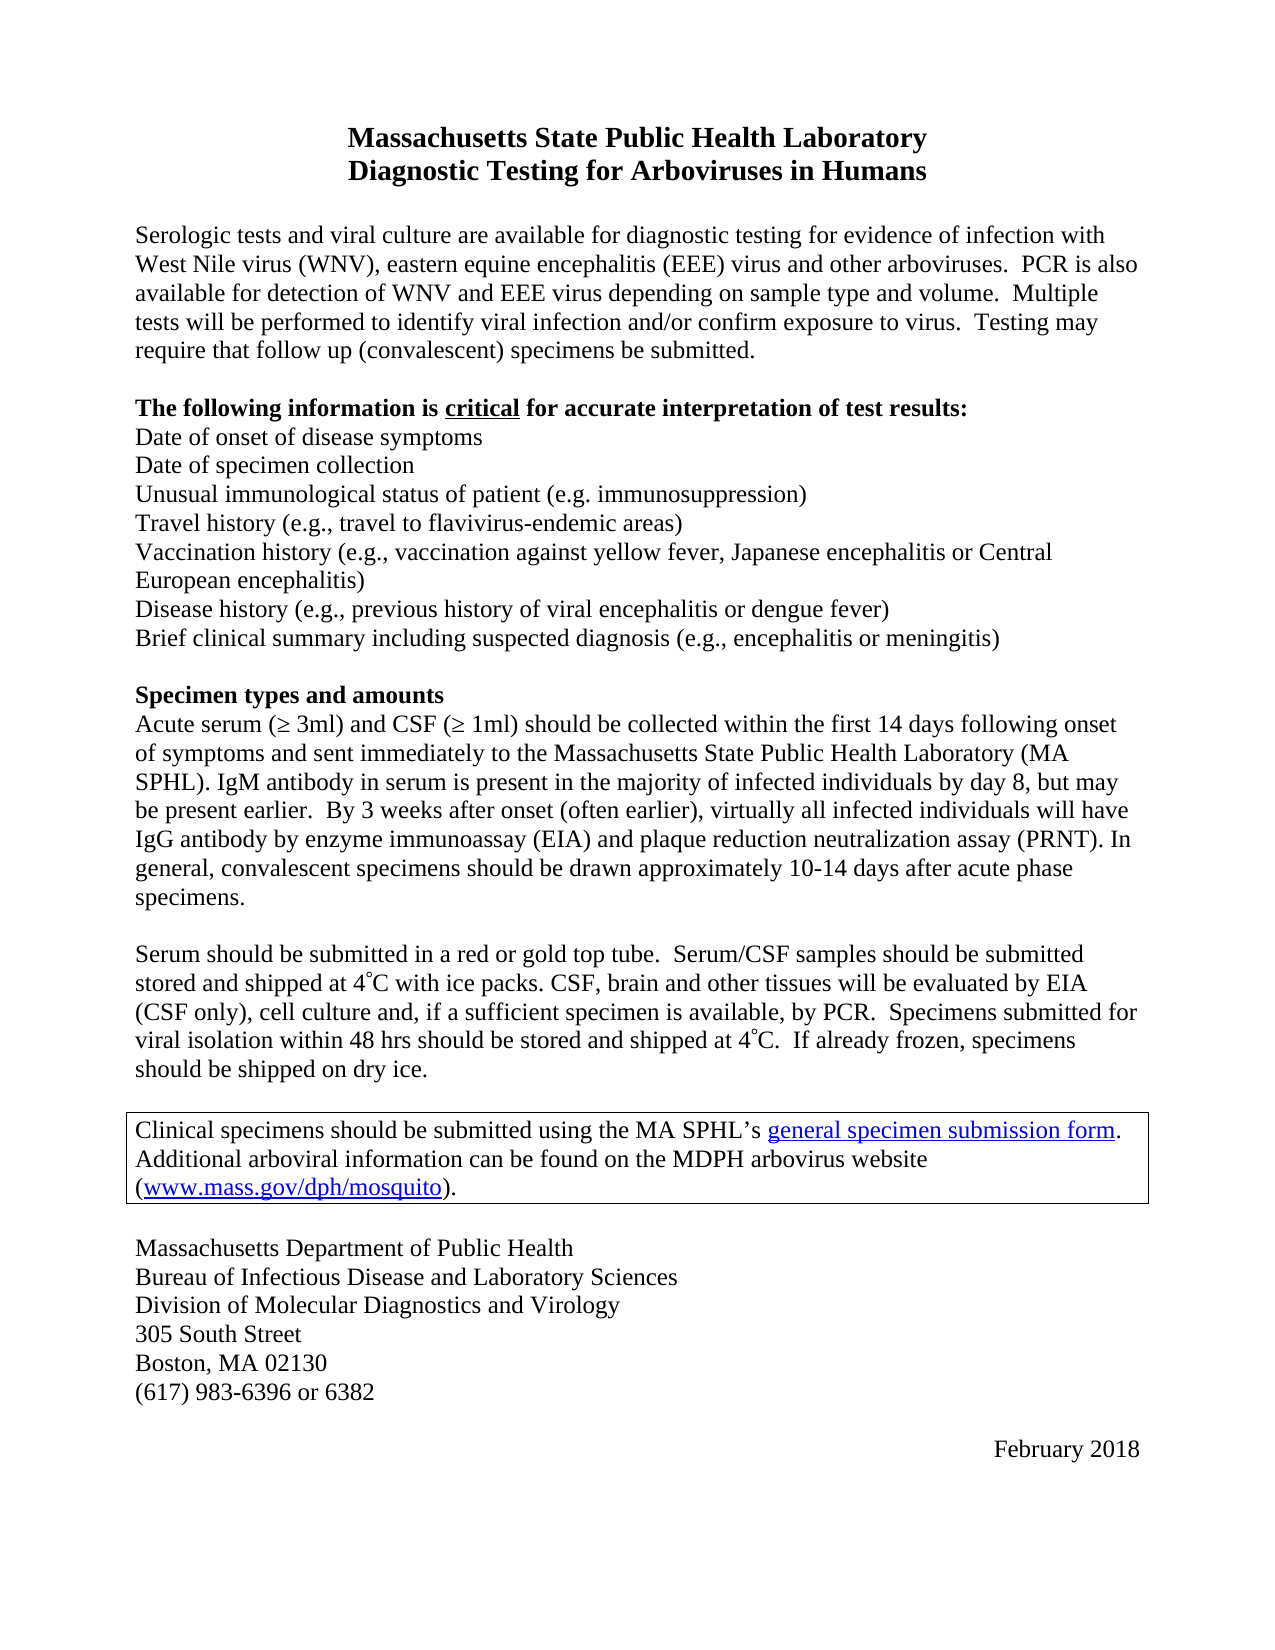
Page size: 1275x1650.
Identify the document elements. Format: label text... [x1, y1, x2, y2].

subtitle Massachusetts State Public Health Laboratory [135, 120, 1140, 153]
text Bureau of Infectious Disease and Laboratory Sciences [135, 1262, 1140, 1291]
text Disease history (e.g., previous history of viral encephalitis or dengue fever) [135, 594, 1140, 623]
list Clinical specimens should be submitted using the MA SPHL’s general specimen submission form. Additional arboviral information can be found on the MDPH arbovirus website (www.mass.gov/dph/mosquito). [127, 1113, 1148, 1203]
text February 2018 [135, 1434, 1140, 1463]
text Date of specimen collection [135, 451, 1140, 479]
text Vaccination history (e.g., vaccination against yellow fever, Japanese encephalitis or Central European encephalitis) [135, 537, 1140, 594]
text Date of onset of disease symptoms [135, 422, 1140, 451]
subtitle Massachusetts Department of Public Health [135, 1233, 1140, 1262]
subtitle Diagnostic Testing for Arboviruses in Humans [135, 153, 1140, 187]
list Serum should be submitted in a red or gold top tube. Serum/CSF samples should be submitted stored and shipped at 4C with ice packs. CSF, brain and other tissues will be evaluated by EIA (CSF only), cell culture and, if a sufficient specimen is available, by PCR. Specimens submitted for viral isolation within 48 hrs should be stored and shipped at 4C. If already frozen, specimens should be shipped on dry ice. [135, 939, 1140, 1083]
text Travel history (e.g., travel to flavivirus-endemic areas) [135, 508, 1140, 537]
subtitle Specimen types and amounts [135, 681, 1140, 709]
text Serologic tests and viral culture are available for diagnostic testing for evidence of infection with virus (WNV), eastern equine encephalitis (EEE) virus and other arboviruses. PCR is also available for detection of WNV and EEE virus depending on sample type and volume. Multiple tests will be performed to identify viral infection and/or confirm exposure to virus. Testing may require that follow up (convalescent) specimens be submitted. [135, 221, 1140, 364]
text Unusual immunological status of patient (e.g. immunosuppression) [135, 479, 1140, 508]
text The following information is critical for accurate interpretation of test results: [135, 393, 1140, 422]
text (617) 983-6396 or 6382 [135, 1377, 1140, 1406]
text Division of Molecular Diagnostics and Virology [135, 1291, 1140, 1319]
text Brief clinical summary including suspected diagnosis (e.g., encephalitis or meningitis) [135, 623, 1140, 652]
text Acute serum (≥ 3ml) and CSF (≥ 1ml) should be collected within the first 14 days following onset of symptoms and sent immediately to the Massachusetts State Public Health Laboratory (MA SPHL). IgM antibody in serum is present in the majority of infected individuals by day 8, but may be present earlier. By 3 weeks after onset (often earlier), virtually all infected individuals will have IgG antibody by enzyme immunoassay (EIA) and plaque reduction neutralization assay (PRNT). In general, convalescent specimens should be drawn approximately 10-14 days after acute phase specimens. [135, 709, 1140, 911]
